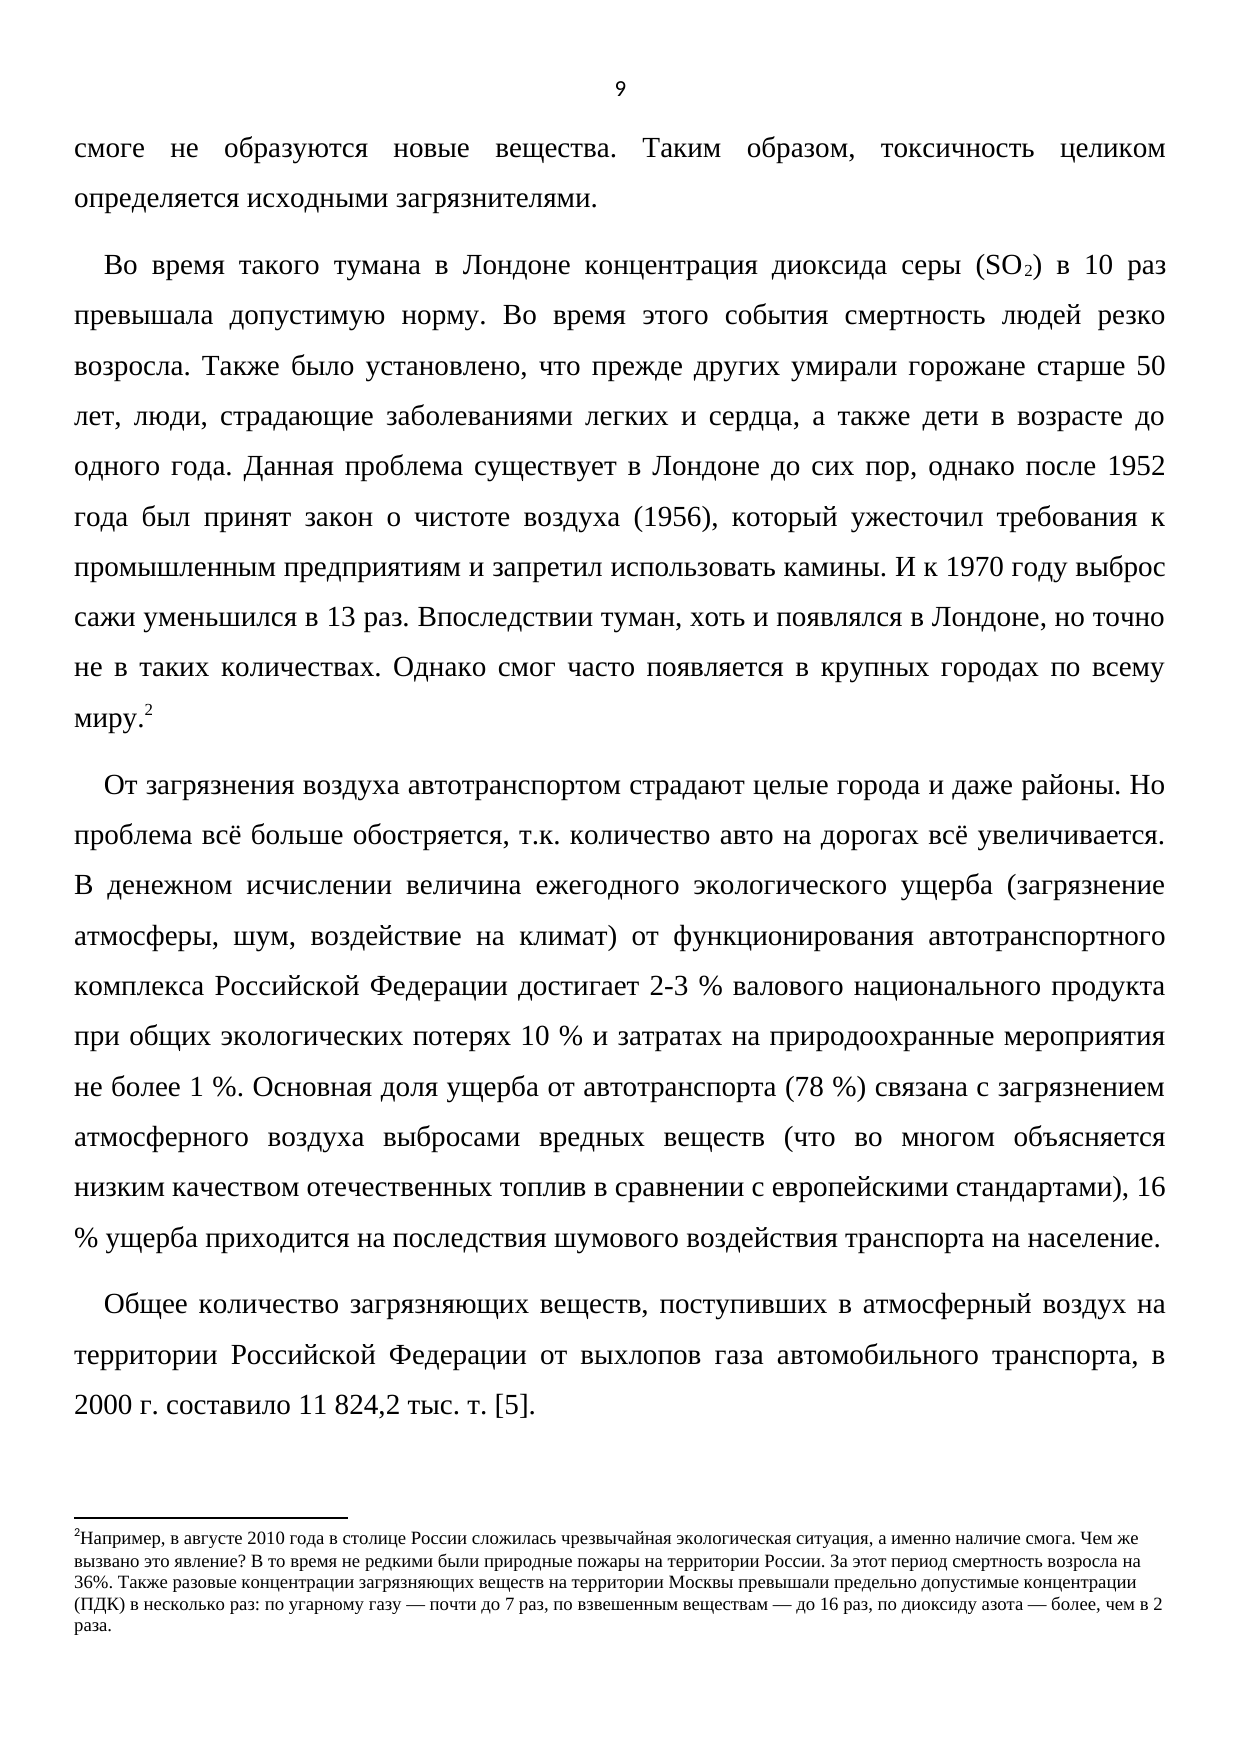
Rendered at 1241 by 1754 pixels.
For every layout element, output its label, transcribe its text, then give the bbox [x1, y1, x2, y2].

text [74, 130, 1167, 214]
text Общее количество загрязняющих веществ, поступивших в атмосферный воздух на территории Российской Федерации от выхлопов газа автомобильного транспорта, в 2000 г. составило 11 824,2 тыс. т. [5]. [74, 1287, 1167, 1421]
text Во время такого тумана в Лондоне концентрация диоксида серы (SO2) в 10 раз превышала допустимую норму. Во время этого события смертность людей резко возросла. Также было установлено, что прежде других умирали горожане старше 50 лет, люди, страдающие заболеваниями легких и сердца, а также дети в возрасте до одного года. Данная проблема существует в Лондоне до сих пор, однако после 1952 года был принят закон о чистоте воздуха (1956), который ужесточил требования к промышленным предприятиям и запретил использовать камины. И к 1970 году выброс сажи уменьшился в 13 раз. Впоследствии туман, хоть и появлялся в Лондоне, но точно не в таких количествах. Однако смог часто появляется в крупных городах по всему миру. [74, 247, 1167, 733]
text От загрязнения воздуха автотранспортом страдают целые города и даже районы. Но проблема всё больше обостряется, т.к. количество авто на дорогах всё увеличивается. В денежном исчислении величина ежегодного экологического ущерба (загрязнение атмосферы, шум, воздействие на климат) от функционирования автотранспортного комплекса Российской Федерации достигает 2-3 % валового национального продукта при общих экологических потерях 10 % и затратах на природоохранные мероприятия не более 1 %. Основная доля ущерба от автотранспорта (78 %) связана с загрязнением атмосферного воздуха выбросами вредных веществ (что во многом объясняется низким качеством отечественных топлив в сравнении с европейскими стандартами), 16 % ущерба приходится на последствия шумового воздействия транспорта на население. [74, 767, 1167, 1253]
